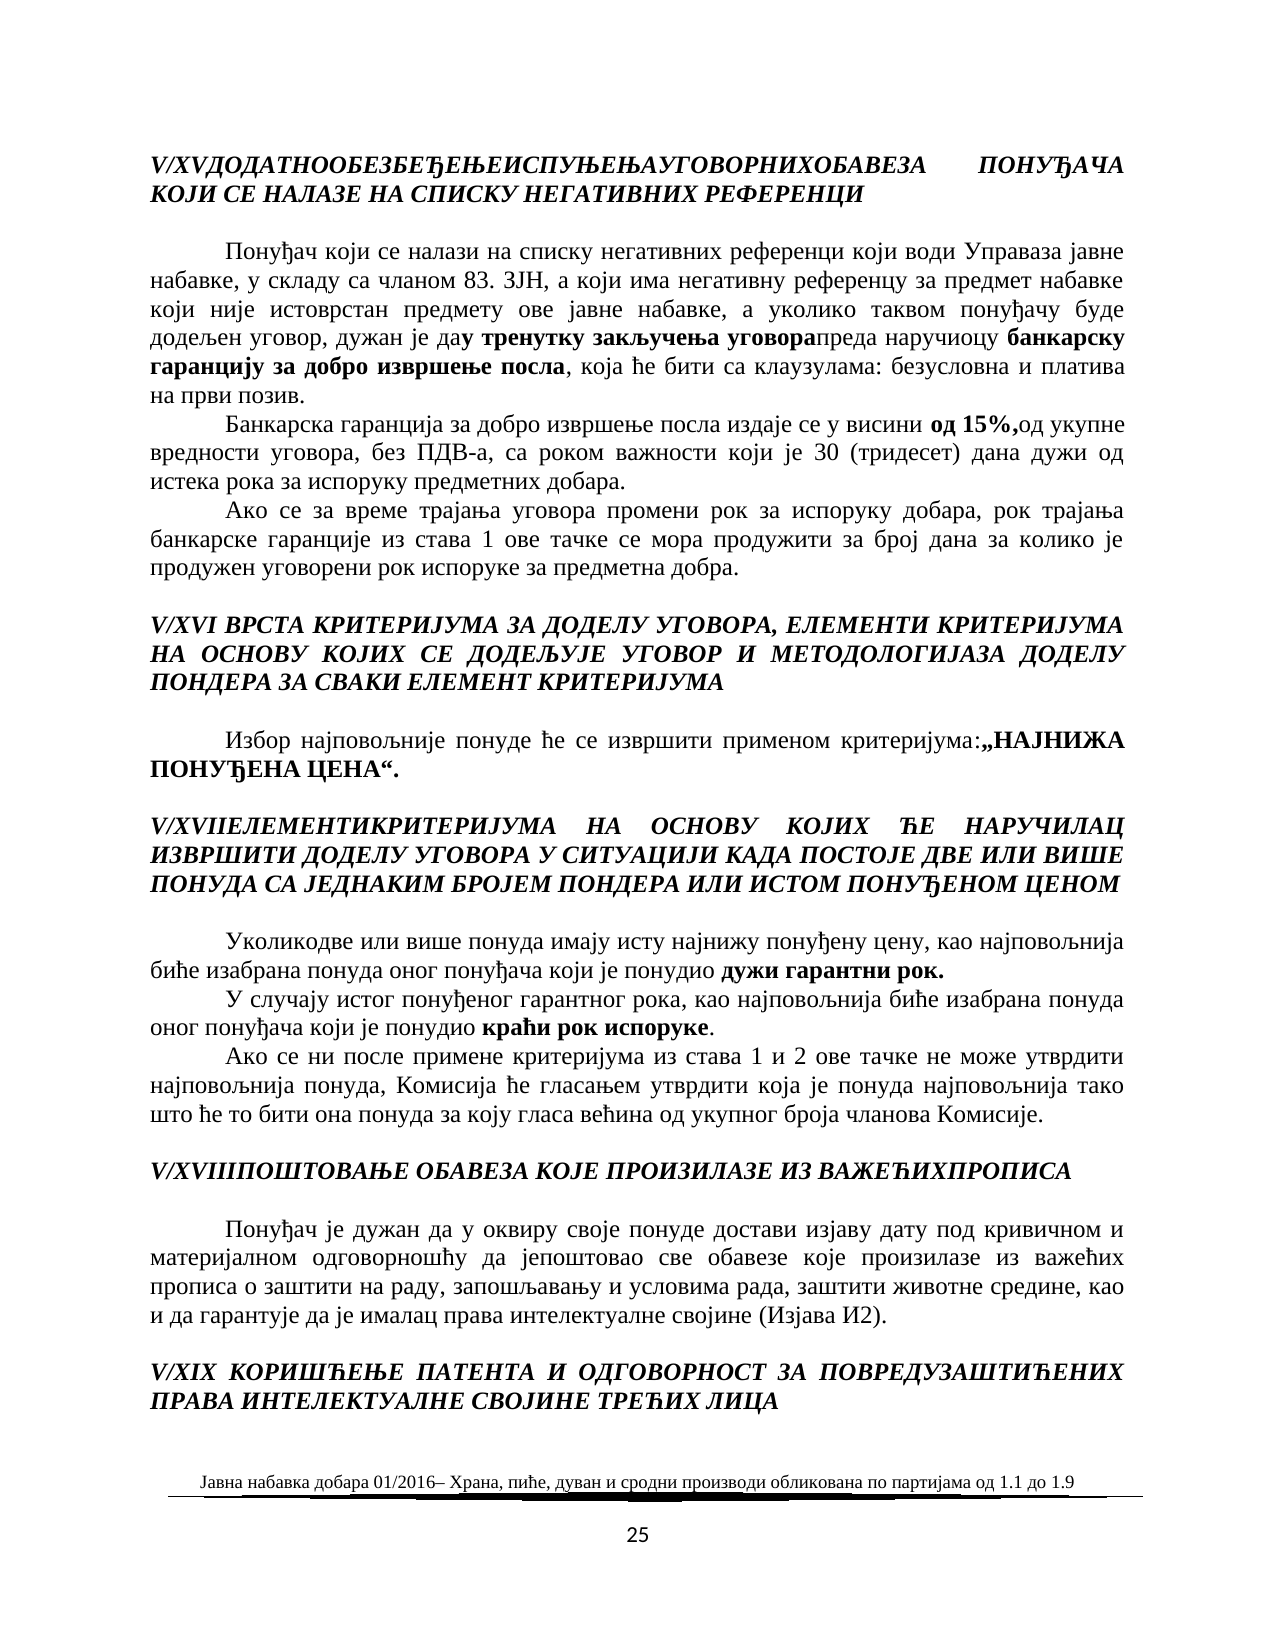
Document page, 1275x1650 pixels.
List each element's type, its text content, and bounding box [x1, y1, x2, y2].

text V/XVIIЕЛЕМЕНТИКРИТЕРИЈУМА НА ОСНОВУ КОЈИХ ЋЕ НАРУЧИЛАЦ ИЗВРШИТИ ДОДЕЛУ УГОВОРА У СИТУАЦИЈИ КАДА ПОСТОЈЕ ДВЕ ИЛИ ВИШЕ ПОНУДА СА ЈЕДНАКИМ БРОЈЕМ ПОНДЕРА ИЛИ ИСТОМ ПОНУЂЕНОМ ЦЕНОМ [150, 811, 1125, 897]
text V/XVIIIПОШТОВАЊЕ ОБАВЕЗА КОЈЕ ПРОИЗИЛАЗЕ ИЗ ВАЖЕЋИХПРОПИСА [150, 1156, 1125, 1185]
text V/XVДОДАТНООБЕЗБЕЂЕЊЕИСПУЊЕЊАУГОВОРНИХОБАВЕЗА ПОНУЂАЧА КОЈИ СЕ НАЛАЗЕ НА СПИСКУ НЕГАТИВНИХ РЕФЕРЕНЦИ [150, 150, 1125, 207]
text У случају истог понуђеног гарантног рока, као најповољнија биће изабрана понуда оног понуђача који је понудио краћи рок испоруке. [150, 984, 1125, 1041]
text Избор најповољније понуде ће се извршити применом критеријума:„НАЈНИЖА ПОНУЂЕНА ЦЕНА“. [150, 725, 1125, 782]
text Уколикодве или више понуда имају исту најнижу понуђену цену, као најповољнија биће изабрана понуда оног понуђача који је понудио дужи гарантни рок. [150, 926, 1125, 984]
text V/XIX КОРИШЋЕЊЕ ПАТЕНТА И ОДГОВОРНОСТ ЗА ПОВРЕДУЗАШТИЋЕНИХ ПРАВА ИНТЕЛЕКТУАЛНЕ СВОЈИНЕ ТРЕЋИХ ЛИЦА [150, 1357, 1125, 1415]
text Ако се за време трајања уговора промени рок за испоруку добара, рок трајања банкарске гаранције из става 1 ове тачке се мора продужити за број дана за колико је продужен уговорени рок испоруке за предметна добра. [150, 495, 1125, 581]
text Понуђач је дужан да у оквиру своје понуде достави изјаву дату под кривичном и материјалном одговорношћу да јепоштовао све обавезе које произилазе из важећих прописа о заштити на раду, запошљавању и условима рада, заштити животне средине, као и да гарантује да је ималац права интелектуалне својине (Изјава И2). [150, 1214, 1125, 1329]
text Ако се ни после примене критеријума из става 1 и 2 ове тачке не може утврдити најповољнија понуда, Комисија ће гласањем утврдити која је понуда најповољнија тако што ће то бити она понуда за коју гласа већина од укупног броја чланова Комисије. [150, 1041, 1125, 1127]
text Понуђач који се налази на списку негативних референци који води Управаза јавне набавке, у складу са чланом 83. ЗЈН, а који има негативну референцу за предмет набавке који није истоврстан предмету ове јавне набавке, а уколико таквом понуђачу буде додељен уговор, дужан је дау тренутку закључења уговорапреда наручиоцу банкарску гаранцију за добро извршење посла, која ће бити са клаузулама: безусловна и платива на први позив. [150, 236, 1125, 409]
text Банкарска гаранција за добро извршење посла издаје се у висини од 15%,од укупне вредности уговора, без ПДВ-а, са роком важности који је 30 (тридесет) дана дужи од истека рока за испоруку предметних добара. [150, 409, 1125, 495]
text V/XVI ВРСТА КРИТЕРИЈУМА ЗА ДОДЕЛУ УГОВОРА, ЕЛЕМЕНТИ КРИТЕРИЈУМА НА ОСНОВУ КОЈИХ СЕ ДОДЕЉУЈЕ УГОВОР И МЕТОДОЛОГИЈАЗА ДОДЕЛУ ПОНДЕРА ЗА СВАКИ ЕЛЕМЕНТ КРИТЕРИЈУМА [150, 610, 1125, 696]
